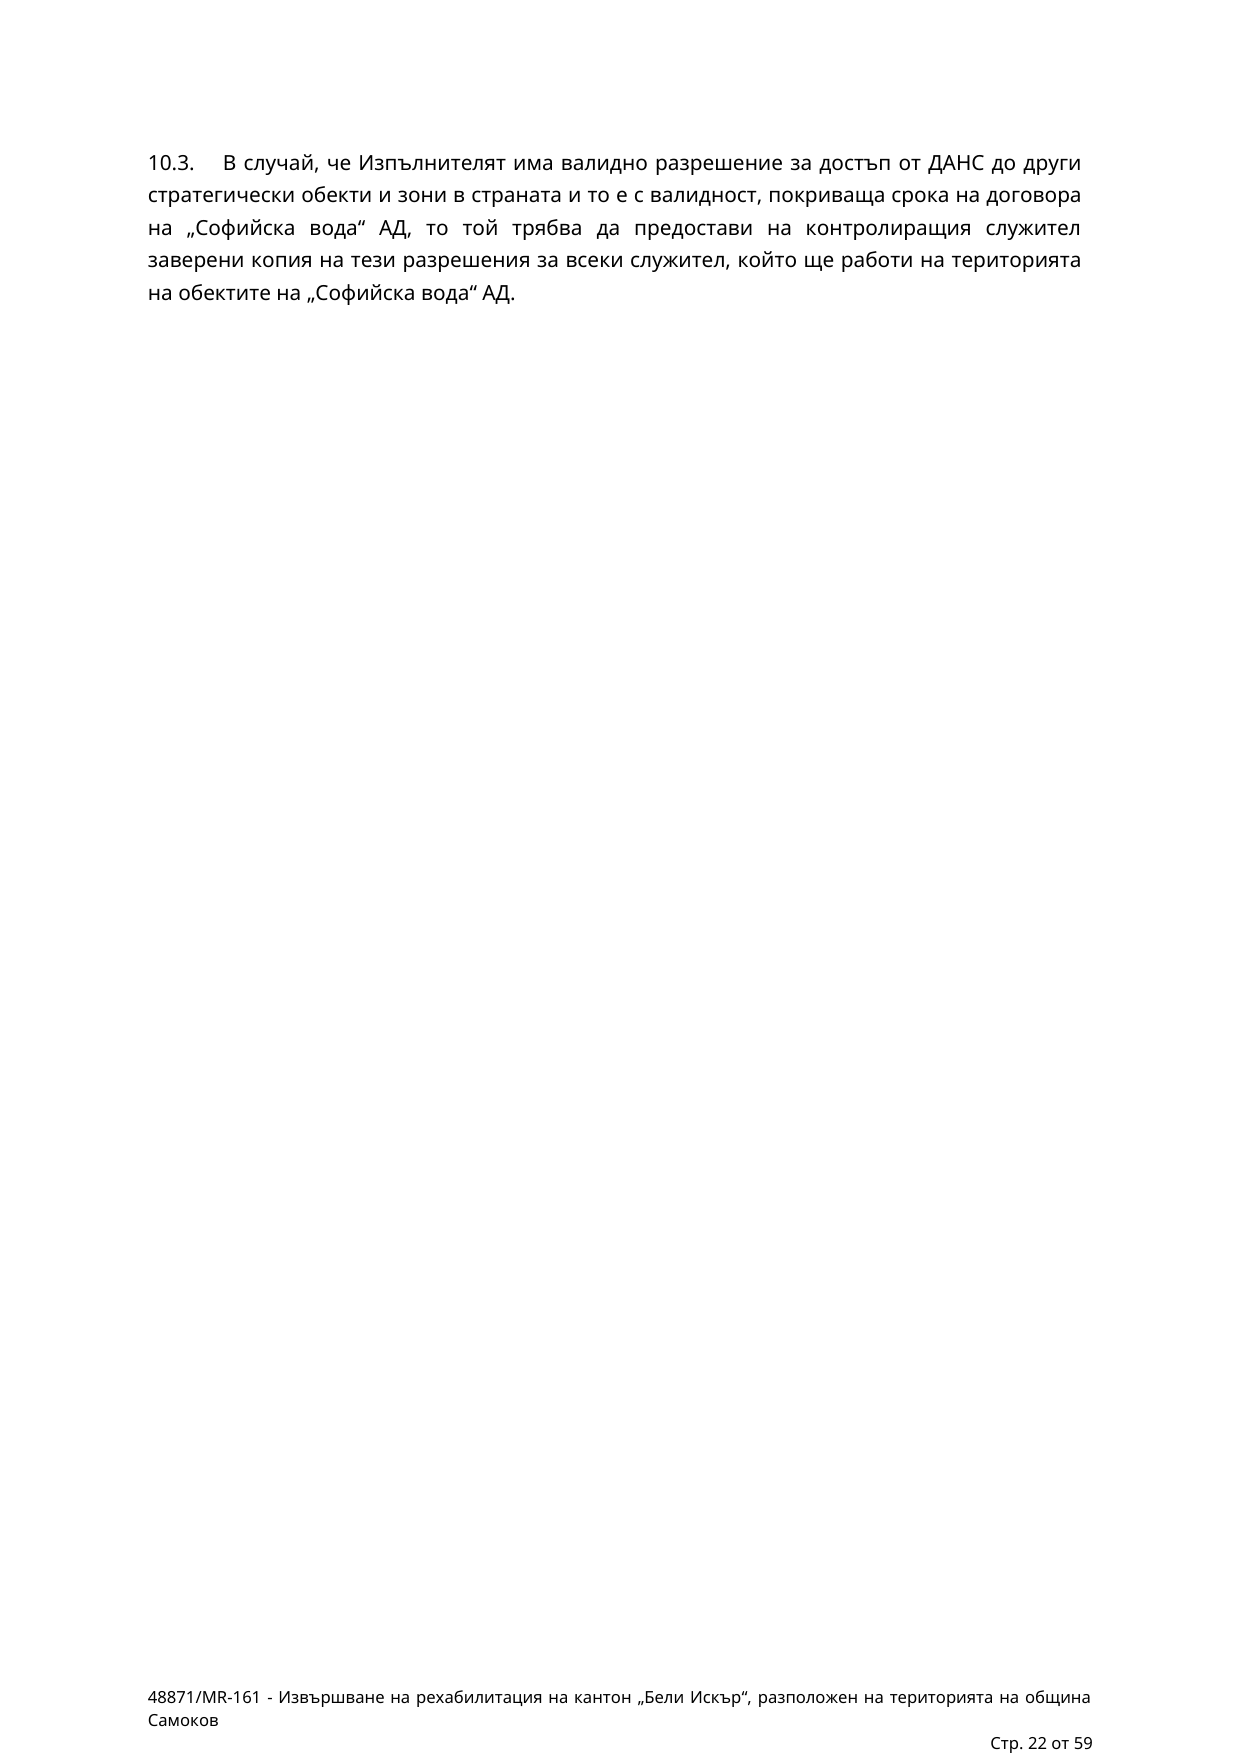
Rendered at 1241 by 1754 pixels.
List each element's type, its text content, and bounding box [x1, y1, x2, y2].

list В случай, че Изпълнителят има валидно разрешение за достъп от ДАНС до други стратегически обекти и зони в страната и то е с валидност, покриваща срока на договора на „Софийска вода“ АД, то той трябва да предостави на контролиращия служител заверени копия на тези разрешения за всеки служител, който ще работи на територията на обектите на „Софийска вода“ АД. [148, 148, 1083, 307]
